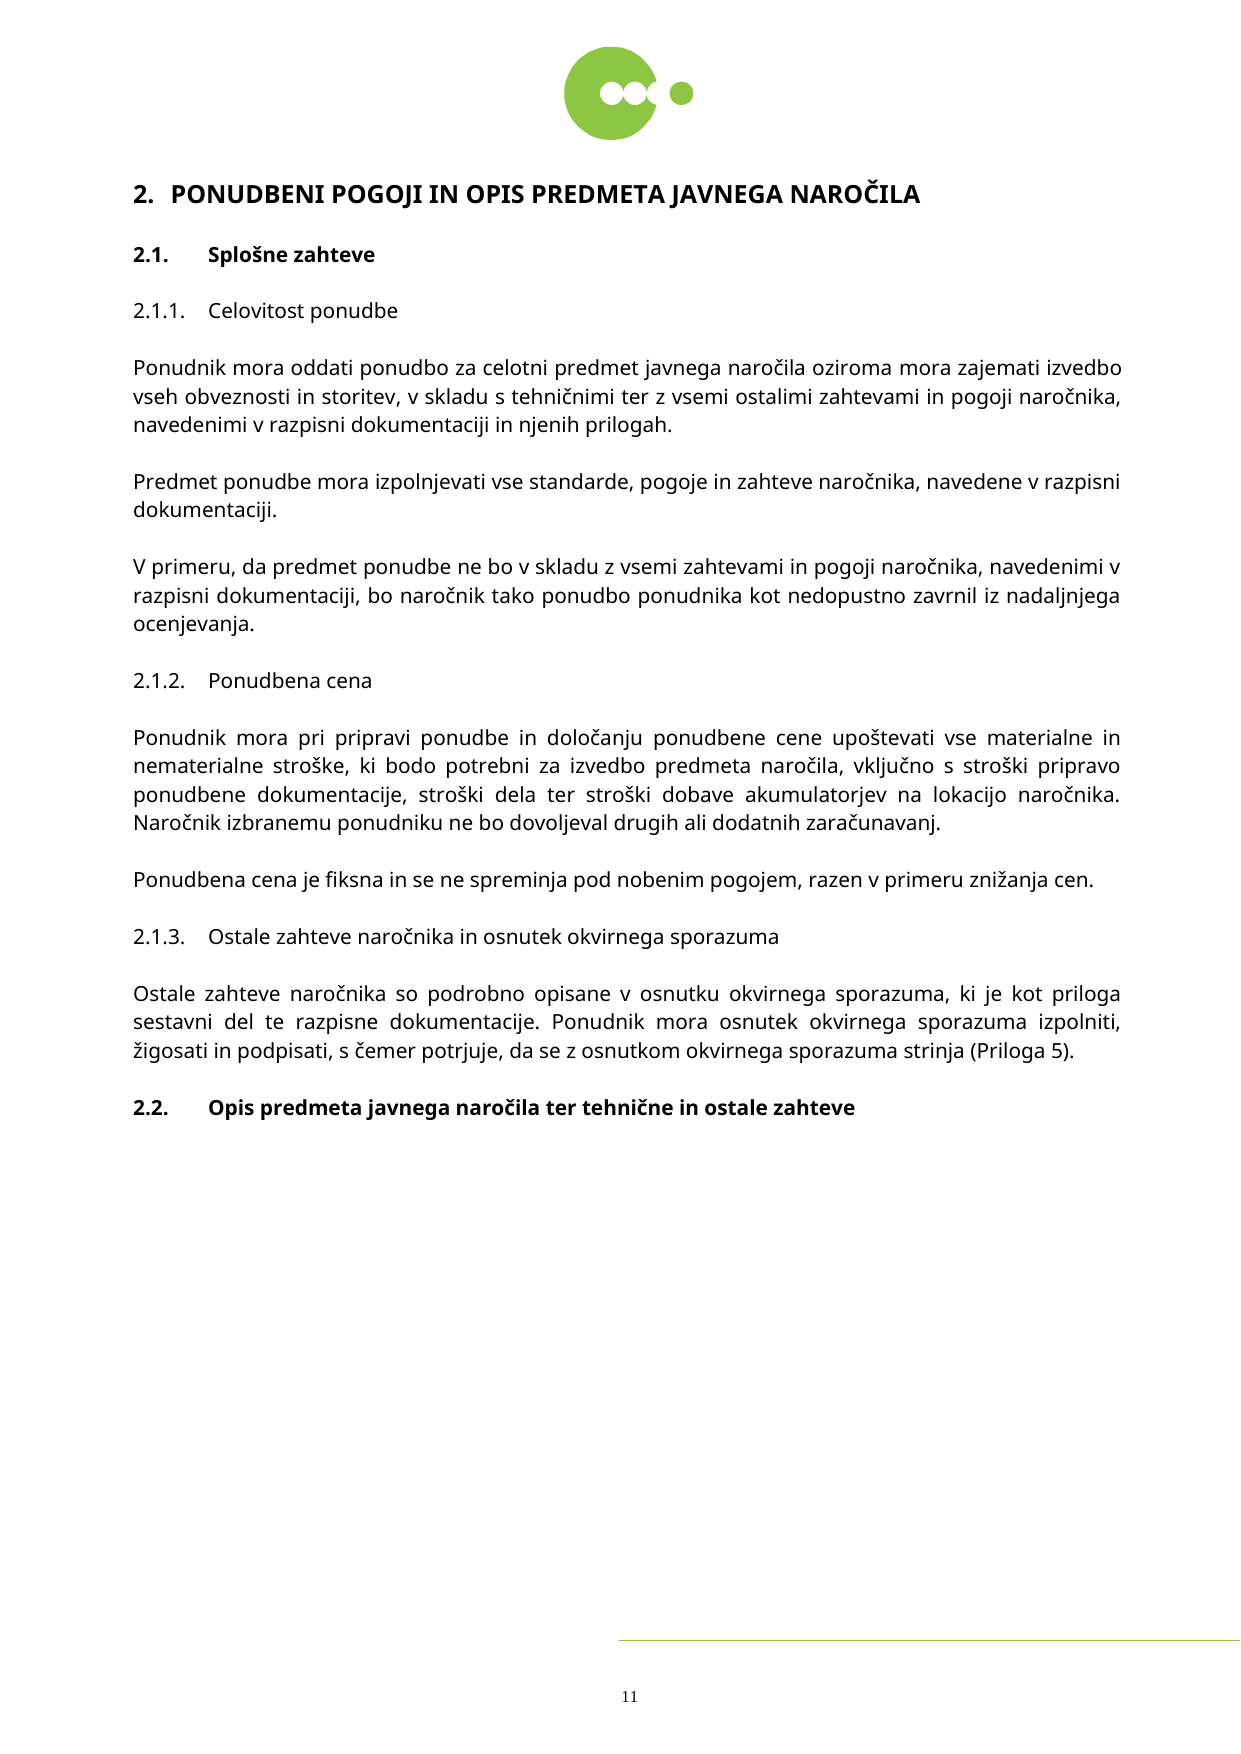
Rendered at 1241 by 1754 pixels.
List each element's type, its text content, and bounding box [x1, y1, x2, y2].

text Ponudnik mora pri pripravi ponudbe in določanju ponudbene cene upoštevati vse materialne in nematerialne stroške, ki bodo potrebni za izvedbo predmeta naročila, vključno s stroški pripravo ponudbene dokumentacije, stroški dela ter stroški dobave akumulatorjev na lokacijo naročnika. Naročnik izbranemu ponudniku ne bo dovoljeval drugih ali dodatnih zaračunavanj. [133, 723, 1122, 837]
text Predmet ponudbe mora izpolnjevati vse standarde, pogoje in zahteve naročnika, navedene v razpisni dokumentaciji. [133, 467, 1122, 524]
list Ostale zahteve naročnika in osnutek okvirnega sporazuma [133, 922, 1122, 951]
text Ostale zahteve naročnika so podrobno opisane v osnutku okvirnega sporazuma, ki je kot priloga sestavni del te razpisne dokumentacije. Ponudnik mora osnutek okvirnega sporazuma izpolniti, žigosati in podpisati, s čemer potrjuje, da se z osnutkom okvirnega sporazuma strinja (Priloga 5). [133, 979, 1122, 1064]
list Celovitost ponudbe [133, 297, 1122, 325]
text Ponudbena cena je fiksna in se ne spreminja pod nobenim pogojem, razen v primeru znižanja cen. [133, 865, 1122, 894]
list Splošne zahteve [133, 240, 1122, 268]
text V primeru, da predmet ponudbe ne bo v skladu z vsemi zahtevami in pogoji naročnika, navedenimi v razpisni dokumentaciji, bo naročnik tako ponudbo ponudnika kot nedopustno zavrnil iz nadaljnjega ocenjevanja. [133, 552, 1122, 638]
text Ponudnik mora oddati ponudbo za celotni predmet javnega naročila oziroma mora zajemati izvedbo vseh obveznosti in storitev, v skladu s tehničnimi ter z vsemi ostalimi zahtevami in pogoji naročnika, navedenimi v razpisni dokumentaciji in njenih prilogah. [133, 353, 1122, 439]
list Opis predmeta javnega naročila ter tehnične in ostale zahteve [133, 1093, 1122, 1121]
list Ponudbena cena [133, 666, 1122, 695]
list PONUDBENI POGOJI IN OPIS PREDMETA JAVNEGA NAROČILA [133, 177, 1122, 211]
